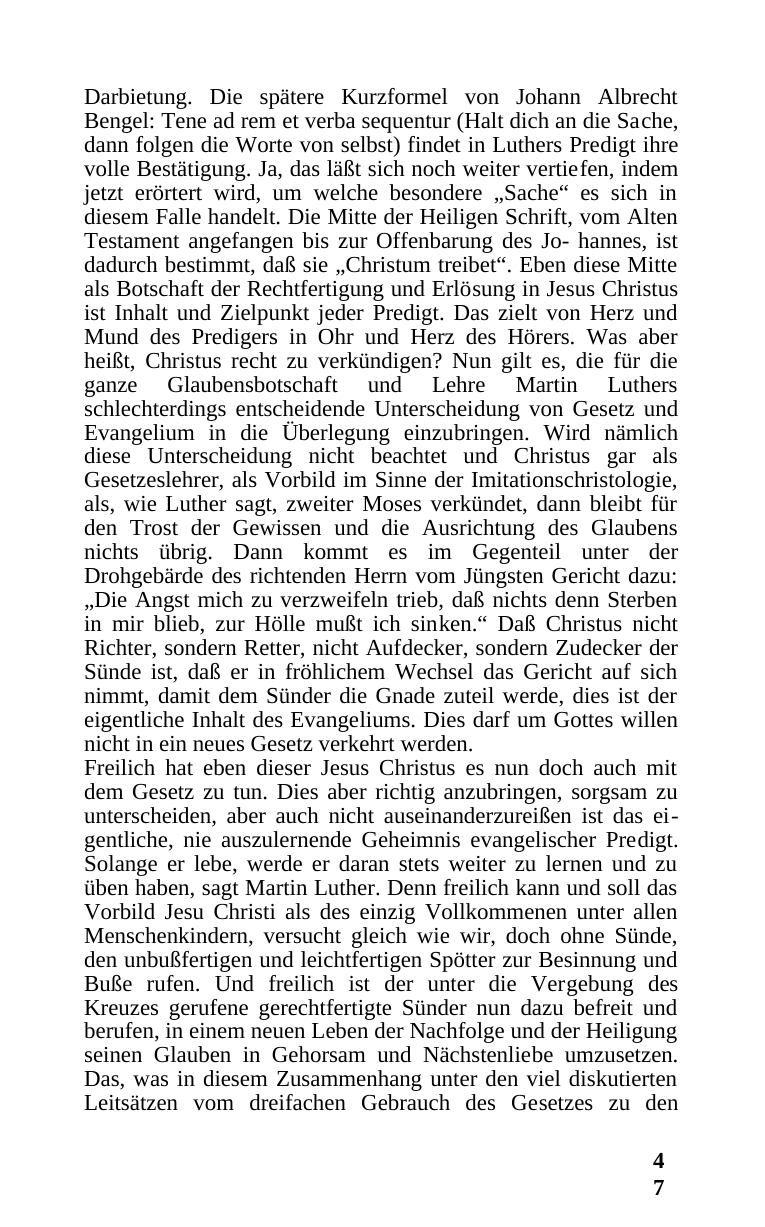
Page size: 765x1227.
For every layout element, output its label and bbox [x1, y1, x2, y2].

text [84, 756, 678, 1116]
text [84, 85, 678, 756]
